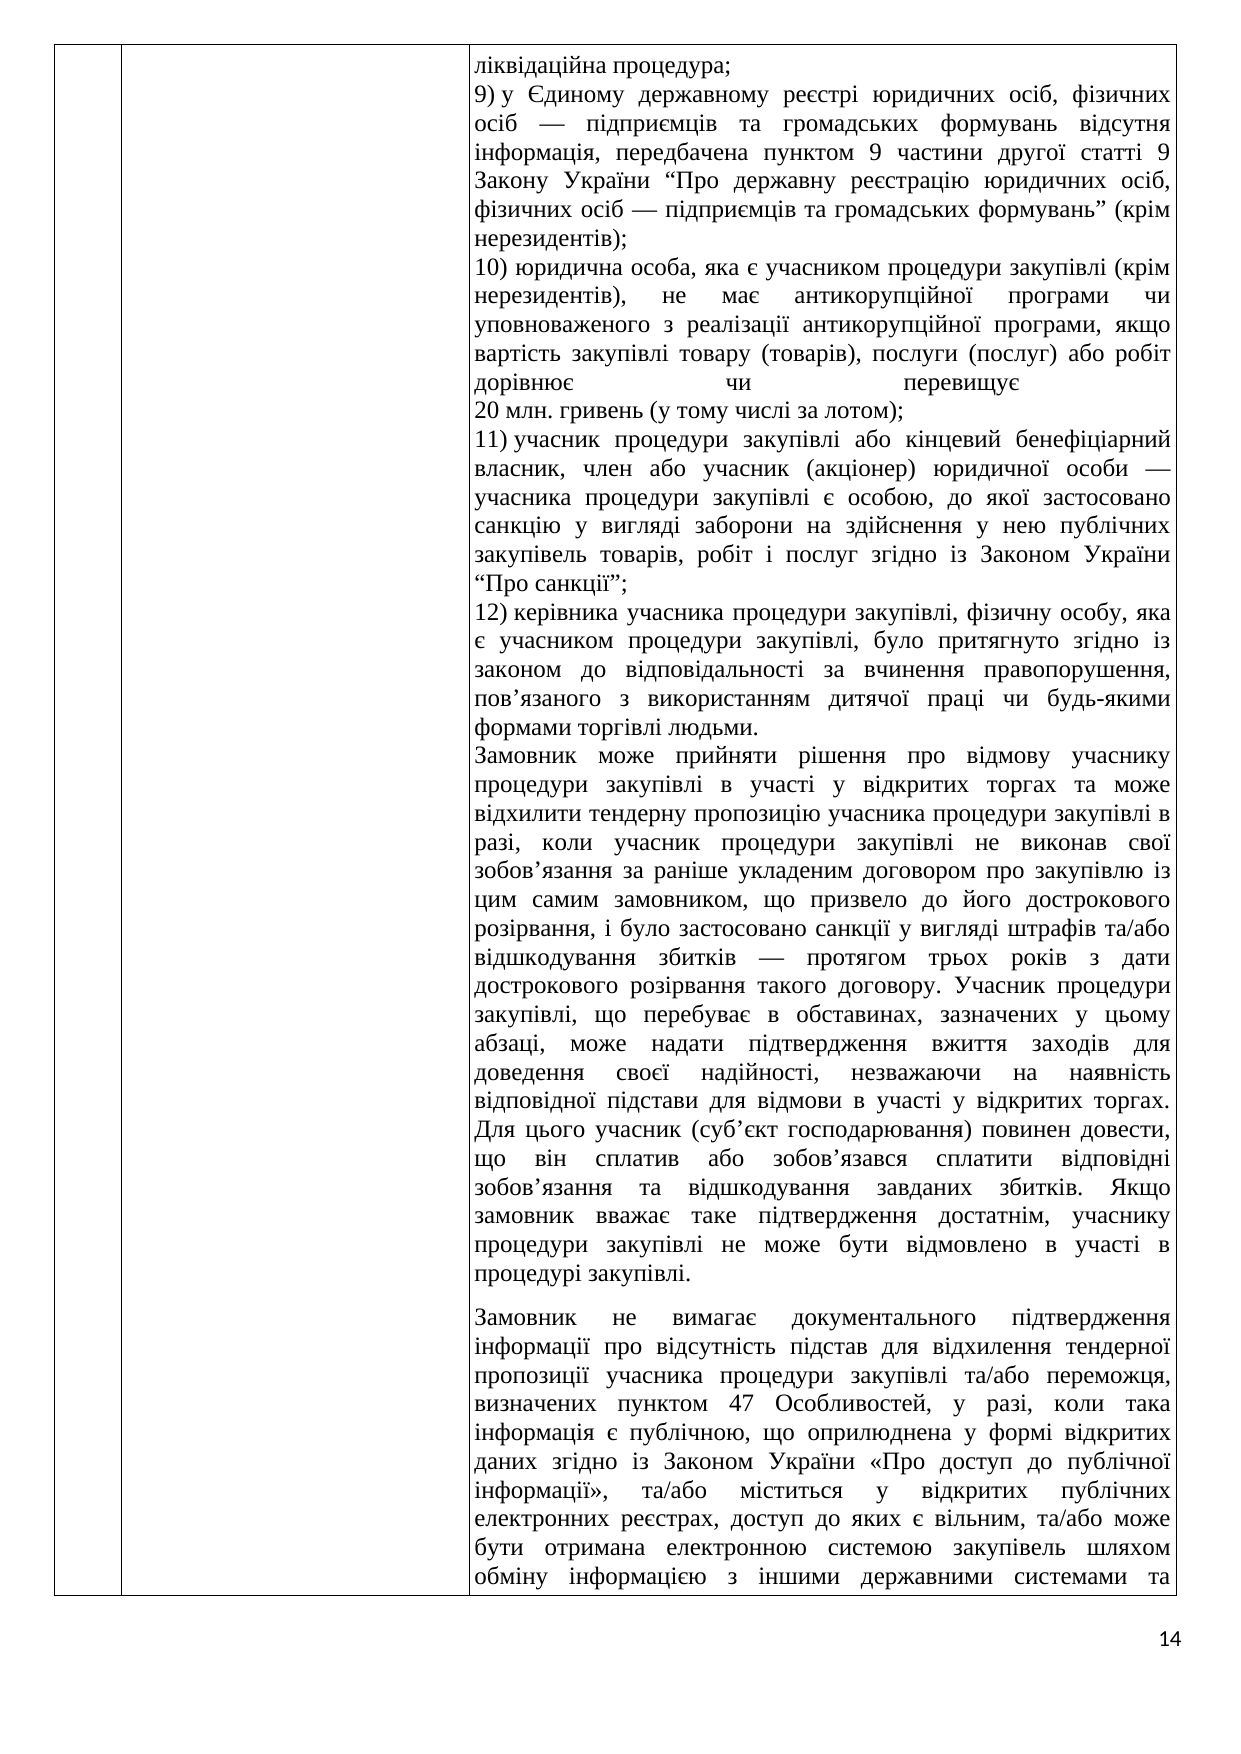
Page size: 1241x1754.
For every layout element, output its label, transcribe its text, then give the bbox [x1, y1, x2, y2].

table_cell 5 [55, 45, 121, 1595]
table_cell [470, 45, 1176, 1595]
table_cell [122, 45, 469, 1595]
